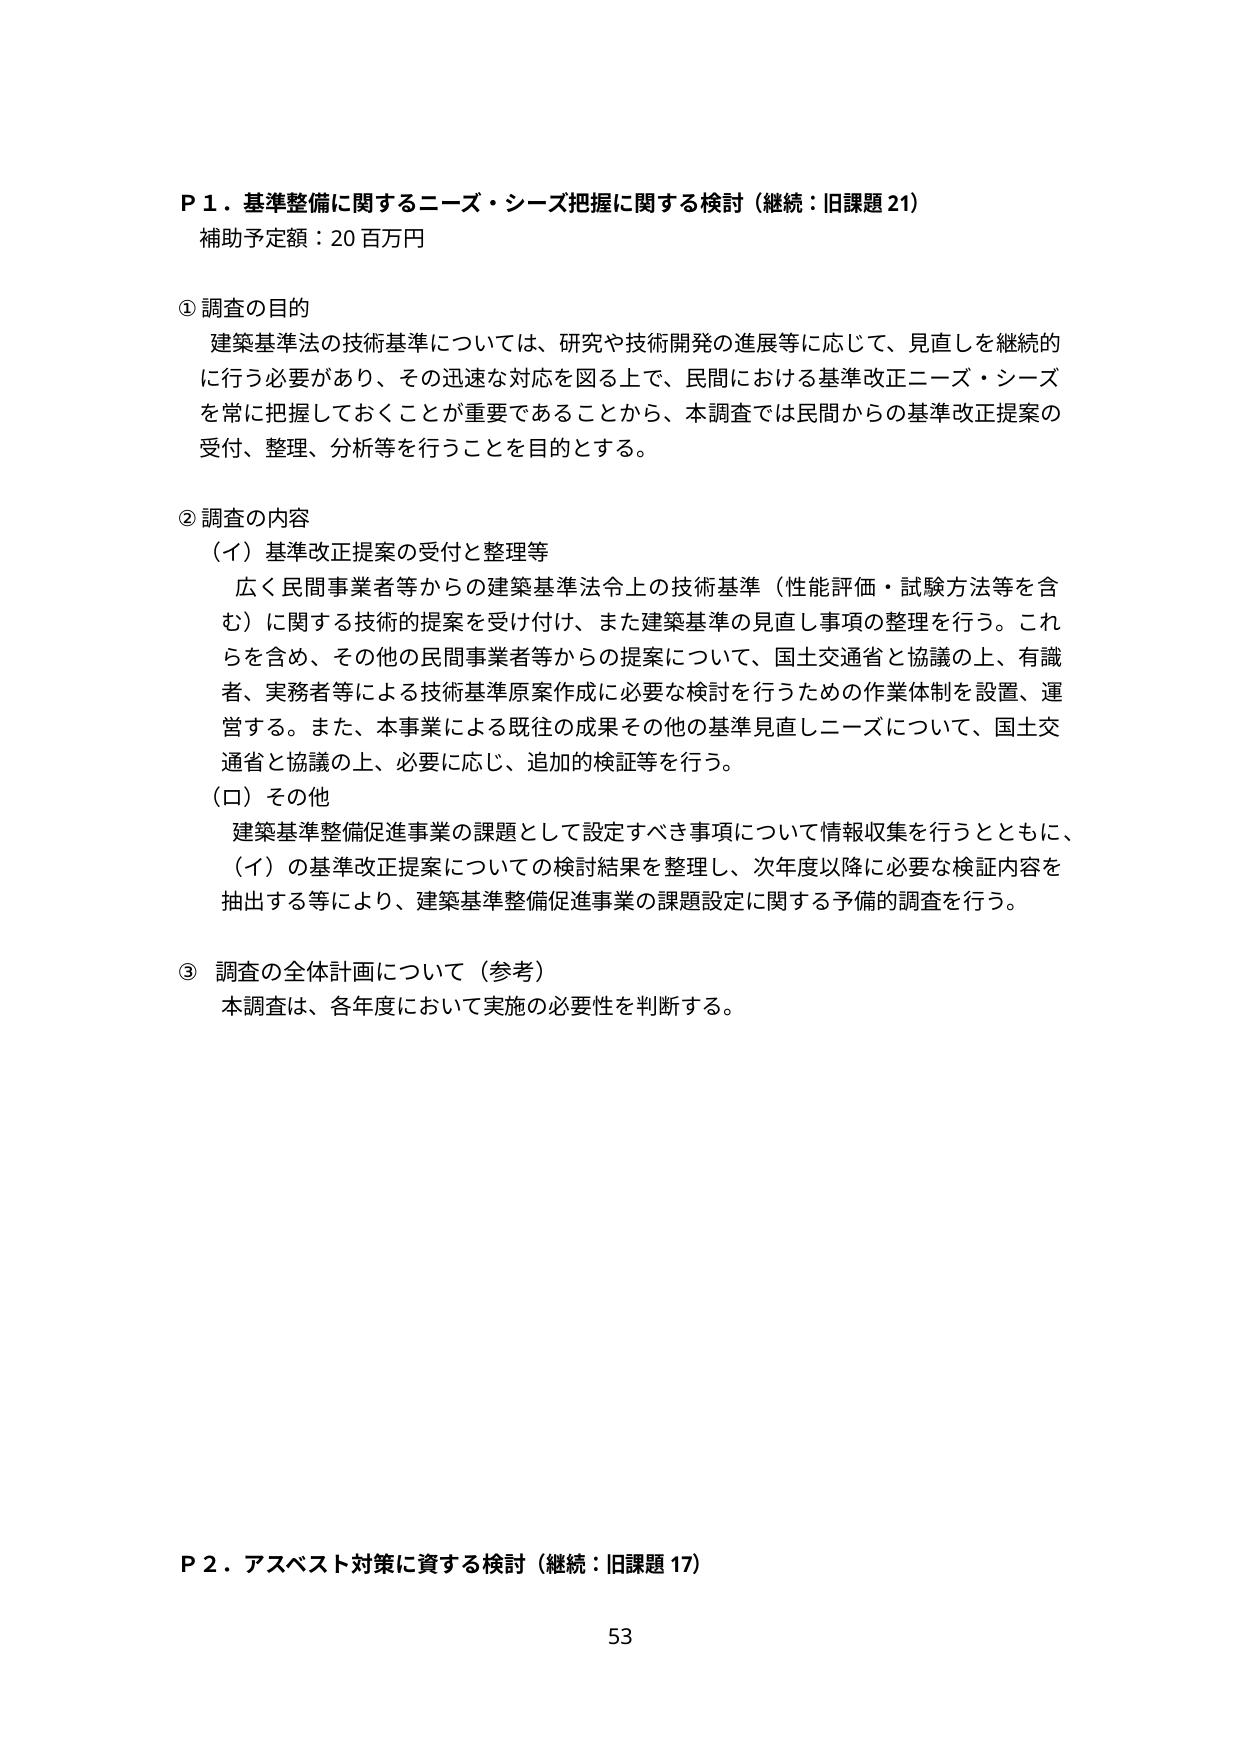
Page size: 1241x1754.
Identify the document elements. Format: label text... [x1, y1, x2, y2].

text 建築基準法の技術基準については、研究や技術開発の進展等に応じて、見直しを継続的に行う必要があり、その迅速な対応を図る上で、民間における基準改正ニーズ・シーズを常に把握しておくことが重要であることから、本調査では民間からの基準改正提案の受付、整理、分析等を行うことを目的とする。 [199, 324, 1063, 464]
text ①調査の目的 [177, 289, 1063, 324]
text Ｐ１．基準整備に関するニーズ・シーズ把握に関する検討（継続：旧課題21） [177, 185, 1063, 220]
text 本調査は、各年度において実施の必要性を判断する。 [221, 987, 1063, 1022]
text 建築基準整備促進事業の課題として設定すべき事項について情報収集を行うとともに、（イ）の基準改正提案についての検討結果を整理し、次年度以降に必要な検証内容を抽出する等により、建築基準整備促進事業の課題設定に関する予備的調査を行う。 [221, 813, 1063, 918]
text 補助予定額：20百万円 [177, 220, 1063, 255]
text 広く民間事業者等からの建築基準法令上の技術基準（性能評価・試験方法等を含む）に関する技術的提案を受け付け、また建築基準の見直し事項の整理を行う。これらを含め、その他の民間事業者等からの提案について、国土交通省と協議の上、有識者、実務者等による技術基準原案作成に必要な検討を行うための作業体制を設置、運営する。また、本事業による既往の成果その他の基準見直しニーズについて、国土交通省と協議の上、必要に応じ、追加的検証等を行う。 [221, 569, 1063, 778]
list 調査の全体計画について（参考） [177, 953, 1063, 987]
text ②調査の内容 [177, 499, 1063, 534]
text （イ）基準改正提案の受付と整理等 [199, 534, 1063, 569]
text （ロ）その他 [199, 778, 1063, 813]
text Ｐ２．アスベスト対策に資する検討（継続：旧課題17） [177, 1546, 1063, 1581]
